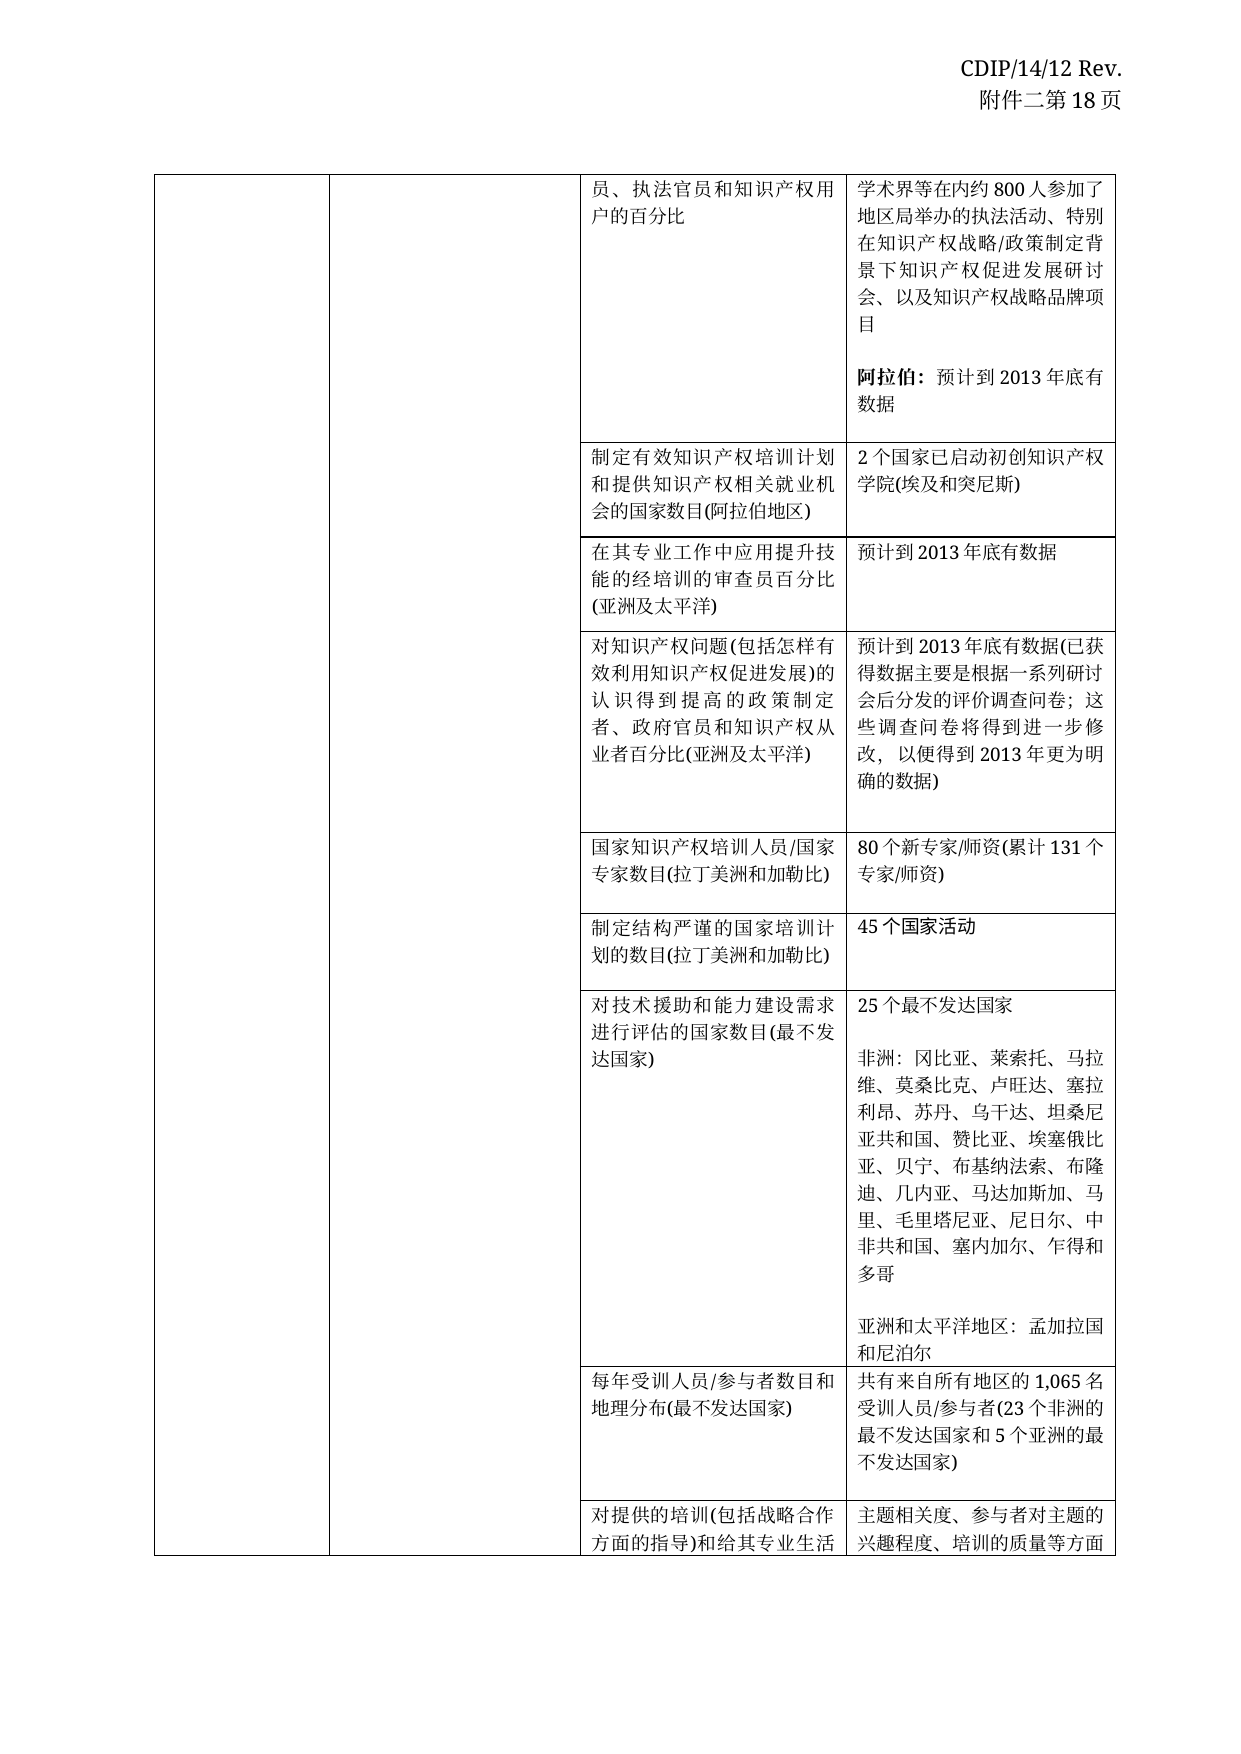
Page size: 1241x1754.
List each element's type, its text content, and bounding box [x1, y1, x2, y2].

table_cell 共有来自所有地区的1,065名受训人员/参与者(23个非洲的最不发达国家和5个亚洲的最不发达国家) [847, 1367, 1115, 1500]
table_cell 对技术援助和能力建设需求进行评估的国家数目(最不发达国家) [581, 991, 846, 1366]
table_cell 预计到2013年底有数据(已获得数据主要是根据一系列研讨会后分发的评价调查问卷；这些调查问卷将得到进一步修改，以便得到2013年更为明确的数据) [847, 632, 1115, 832]
table_cell 国家知识产权培训人员/国家专家数目(拉丁美洲和加勒比) [581, 833, 846, 912]
table_cell 制定有效知识产权培训计划和提供知识产权相关就业机会的国家数目(阿拉伯地区) [581, 443, 846, 536]
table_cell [581, 1501, 846, 1555]
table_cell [847, 175, 1115, 442]
table_cell 每年受训人员/参与者数目和地理分布(最不发达国家) [581, 1367, 846, 1500]
table_cell 2个国家已启动初创知识产权学院(埃及和突尼斯) [847, 443, 1115, 536]
table_cell 80个新专家/师资(累计131个专家/师资) [847, 833, 1115, 912]
table_cell 45个国家活动 [847, 914, 1115, 990]
table_cell 预计到2013年底有数据 [847, 538, 1115, 631]
table_cell 25个最不发达国家 非洲：冈比亚、莱索托、马拉维、莫桑比克、卢旺达、塞拉利昂、苏丹、乌干达、坦桑尼亚共和国、赞比亚、埃塞俄比亚、贝宁、布基纳法索、布隆迪、几内亚、马达加斯加、马里、毛里塔尼亚、尼日尔、中非共和国、塞内加尔、乍得和多哥 亚洲和太平洋地区：孟加拉国和尼泊尔 [847, 991, 1115, 1366]
table_cell 制定结构严谨的国家培训计划的数目(拉丁美洲和加勒比) [581, 914, 846, 990]
table_cell 对知识产权问题(包括怎样有效利用知识产权促进发展)的认识得到提高的政策制定者、政府官员和知识产权从业者百分比(亚洲及太平洋) [581, 632, 846, 832]
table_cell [581, 175, 846, 442]
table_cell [847, 1501, 1115, 1555]
table_cell 在其专业工作中应用提升技能的经培训的审查员百分比(亚洲及太平洋) [581, 538, 846, 631]
